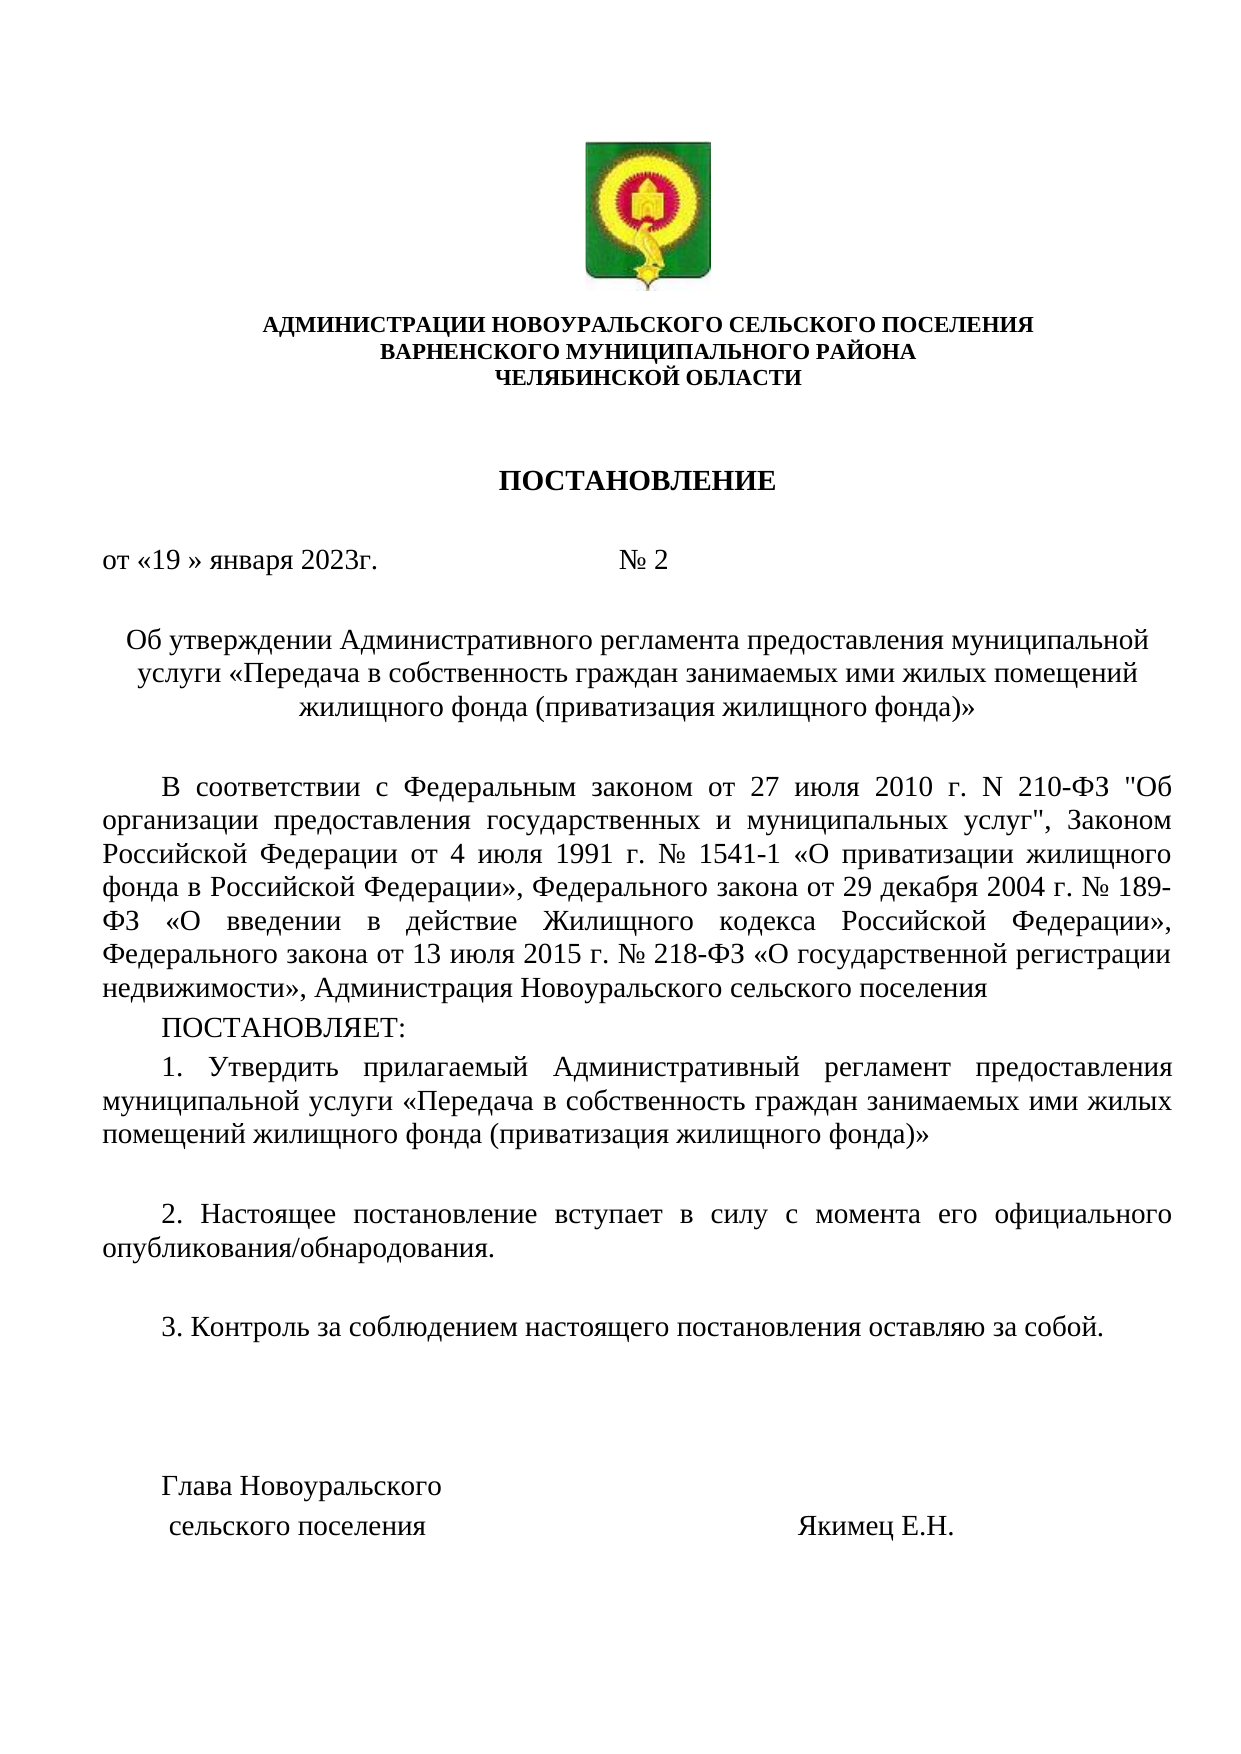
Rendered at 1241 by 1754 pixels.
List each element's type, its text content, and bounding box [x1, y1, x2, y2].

subtitle 1. Утвердить прилагаемый Административный регламент предоставления муниципальной услуги «Передача в собственность граждан занимаемых ими жилых помещений жилищного фонда (приватизация жилищного фонда)» [102, 1049, 1173, 1150]
subtitle 2. Настоящее постановление вступает в силу с момента его официального опубликования/обнародования. [102, 1196, 1173, 1263]
picture [585, 141, 711, 291]
text ВАРНЕНСКОГО МУНИЦИПАЛЬНОГО РАЙОНА [102, 338, 1194, 364]
subtitle ПОСТАНОВЛЕНИЕ [102, 463, 1173, 496]
subtitle 3. Контроль за соблюдением настоящего постановления оставляю за собой. [102, 1309, 1173, 1343]
subtitle Об утверждении Административного регламента предоставления муниципальной услуги «Передача в собственность граждан занимаемых ими жилых помещений жилищного фонда (приватизация жилищного фонда)» [102, 622, 1173, 723]
text АДМИНИСТРАЦИИ НОВОУРАЛЬСКОГО СЕЛЬСКОГО ПОСЕЛЕНИЯ [102, 311, 1194, 338]
subtitle от «19 » января 2023г. № 2 [102, 542, 1173, 576]
text ЧЕЛЯБИНСКОЙ ОБЛАСТИ [102, 364, 1194, 391]
subtitle сельского поселения Якимец Е.Н. [102, 1508, 1173, 1542]
subtitle ПОСТАНОВЛЯЕТ: [102, 1010, 1173, 1043]
subtitle Глава Новоуральского [102, 1468, 1173, 1502]
subtitle В соответствии с Федеральным законом от 27 июля 2010 г. N 210-ФЗ "Об организации предоставления государственных и муниципальных услуг", Законом Российской Федерации от 4 июля 1991 г. № 1541-1 «О приватизации жилищного фонда в Российской Федерации», Федерального закона от 29 декабря 2004 г. № 189-ФЗ «О введении в действие Жилищного кодекса Российской Федерации», Федерального закона от 13 июля 2015 г. № 218-ФЗ «О государственной регистрации недвижимости», Администрация Новоуральского сельского поселения [102, 769, 1173, 1003]
